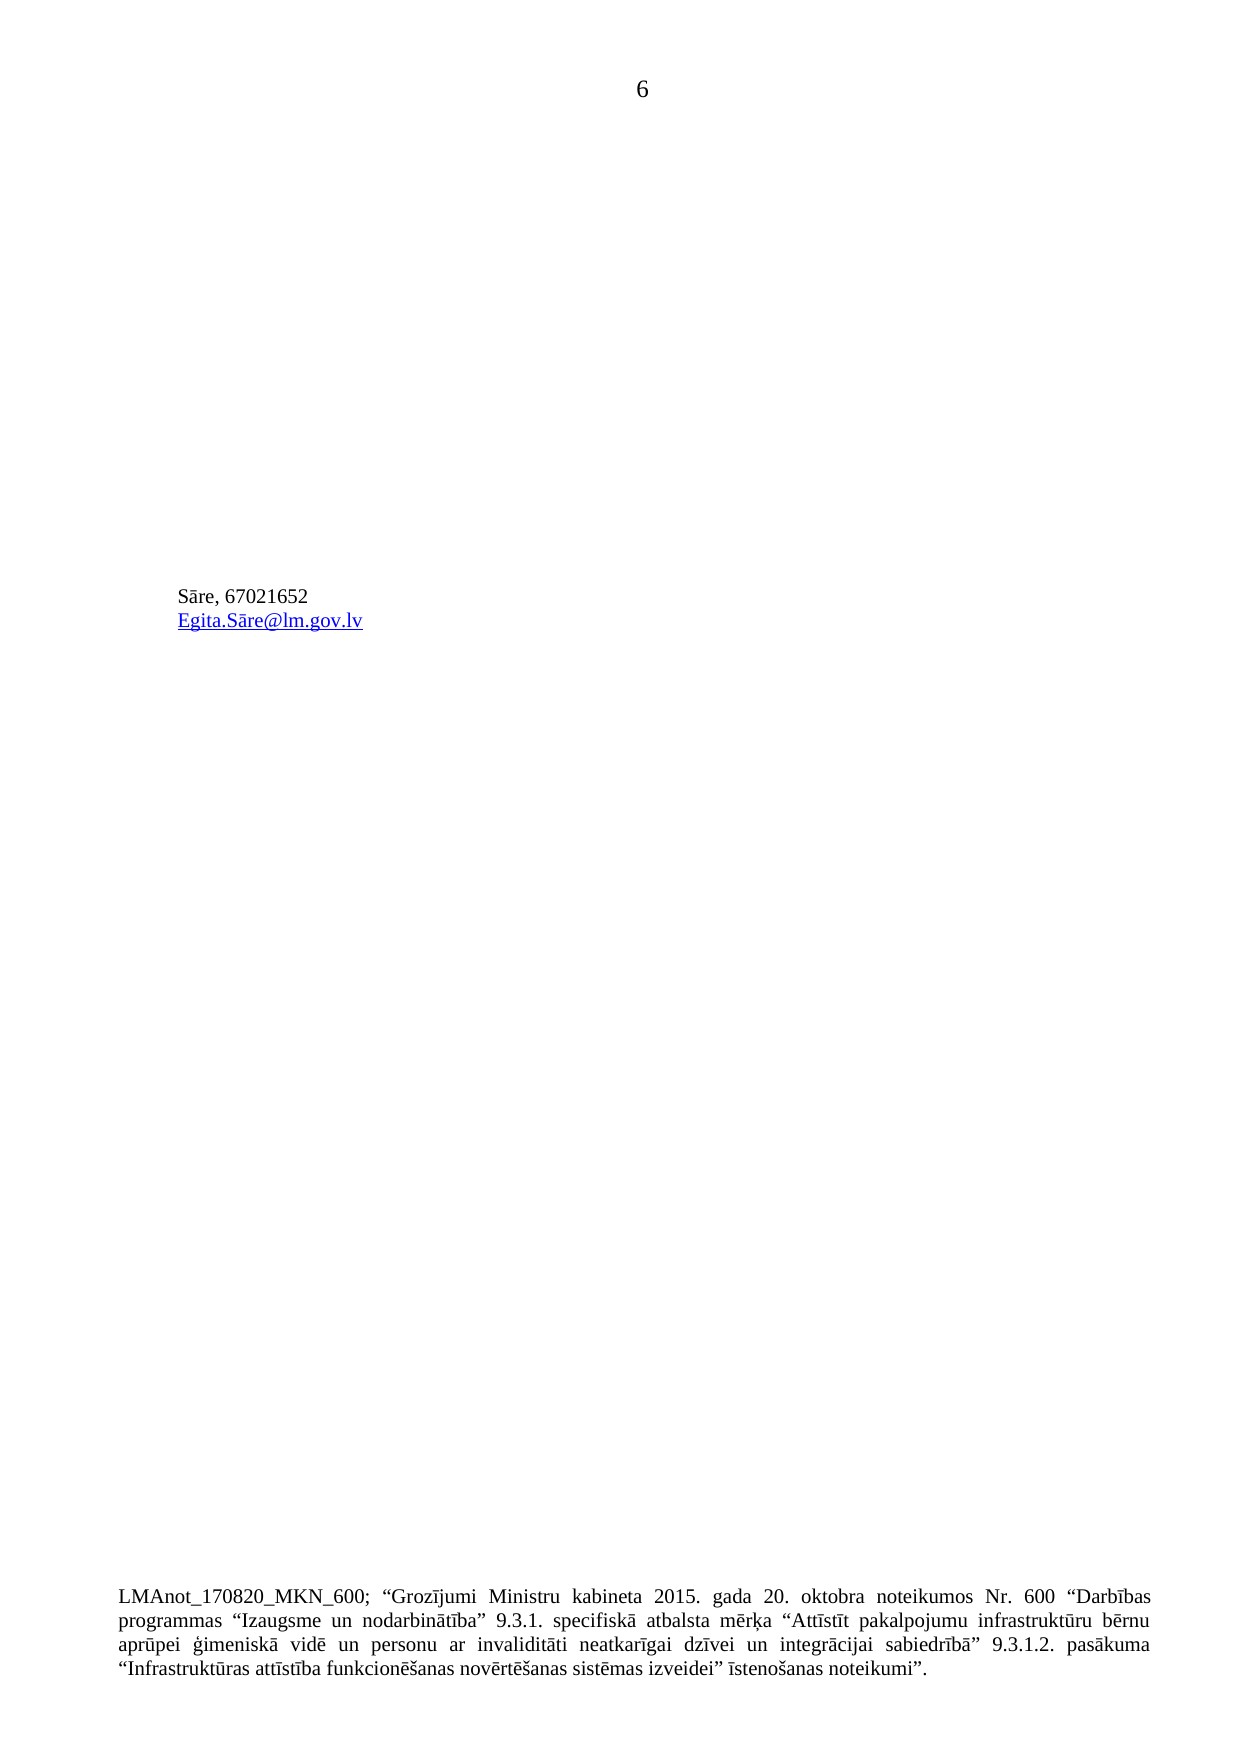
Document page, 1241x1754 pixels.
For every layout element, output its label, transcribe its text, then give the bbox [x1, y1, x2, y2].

text Sāre, 67021652 [177, 584, 1107, 608]
text Egita.Sāre@lm.gov.lv [177, 608, 1107, 632]
